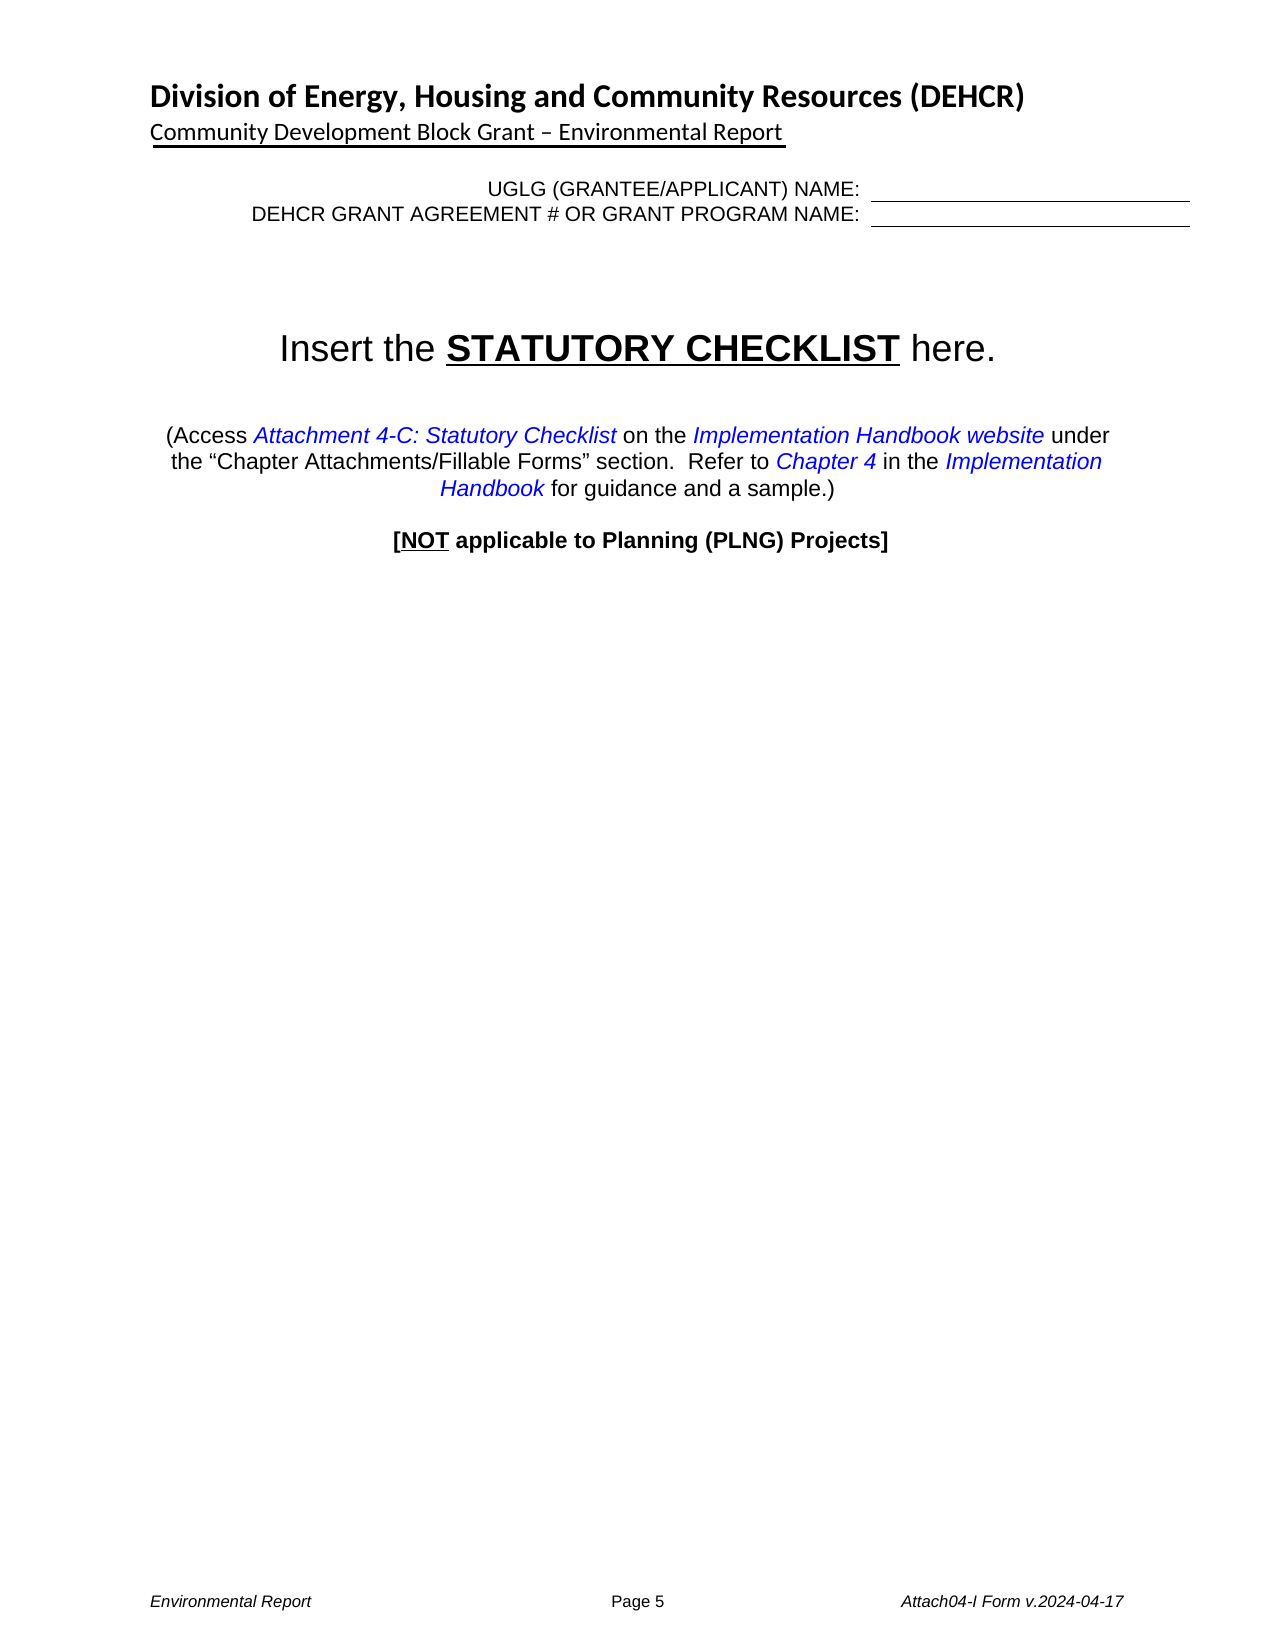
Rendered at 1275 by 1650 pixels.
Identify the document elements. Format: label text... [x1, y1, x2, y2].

text Insert the STATUTORY CHECKLIST here. [150, 326, 1125, 369]
text (Access Attachment 4-C: Statutory Checklist on the Implementation Handbook website under the “Chapter Attachments/Fillable Forms” section. Refer to Chapter 4 in the Implementation Handbook for guidance and a sample.) [150, 422, 1125, 501]
text [NOT applicable to Planning (PLNG) Projects] [150, 527, 1125, 554]
